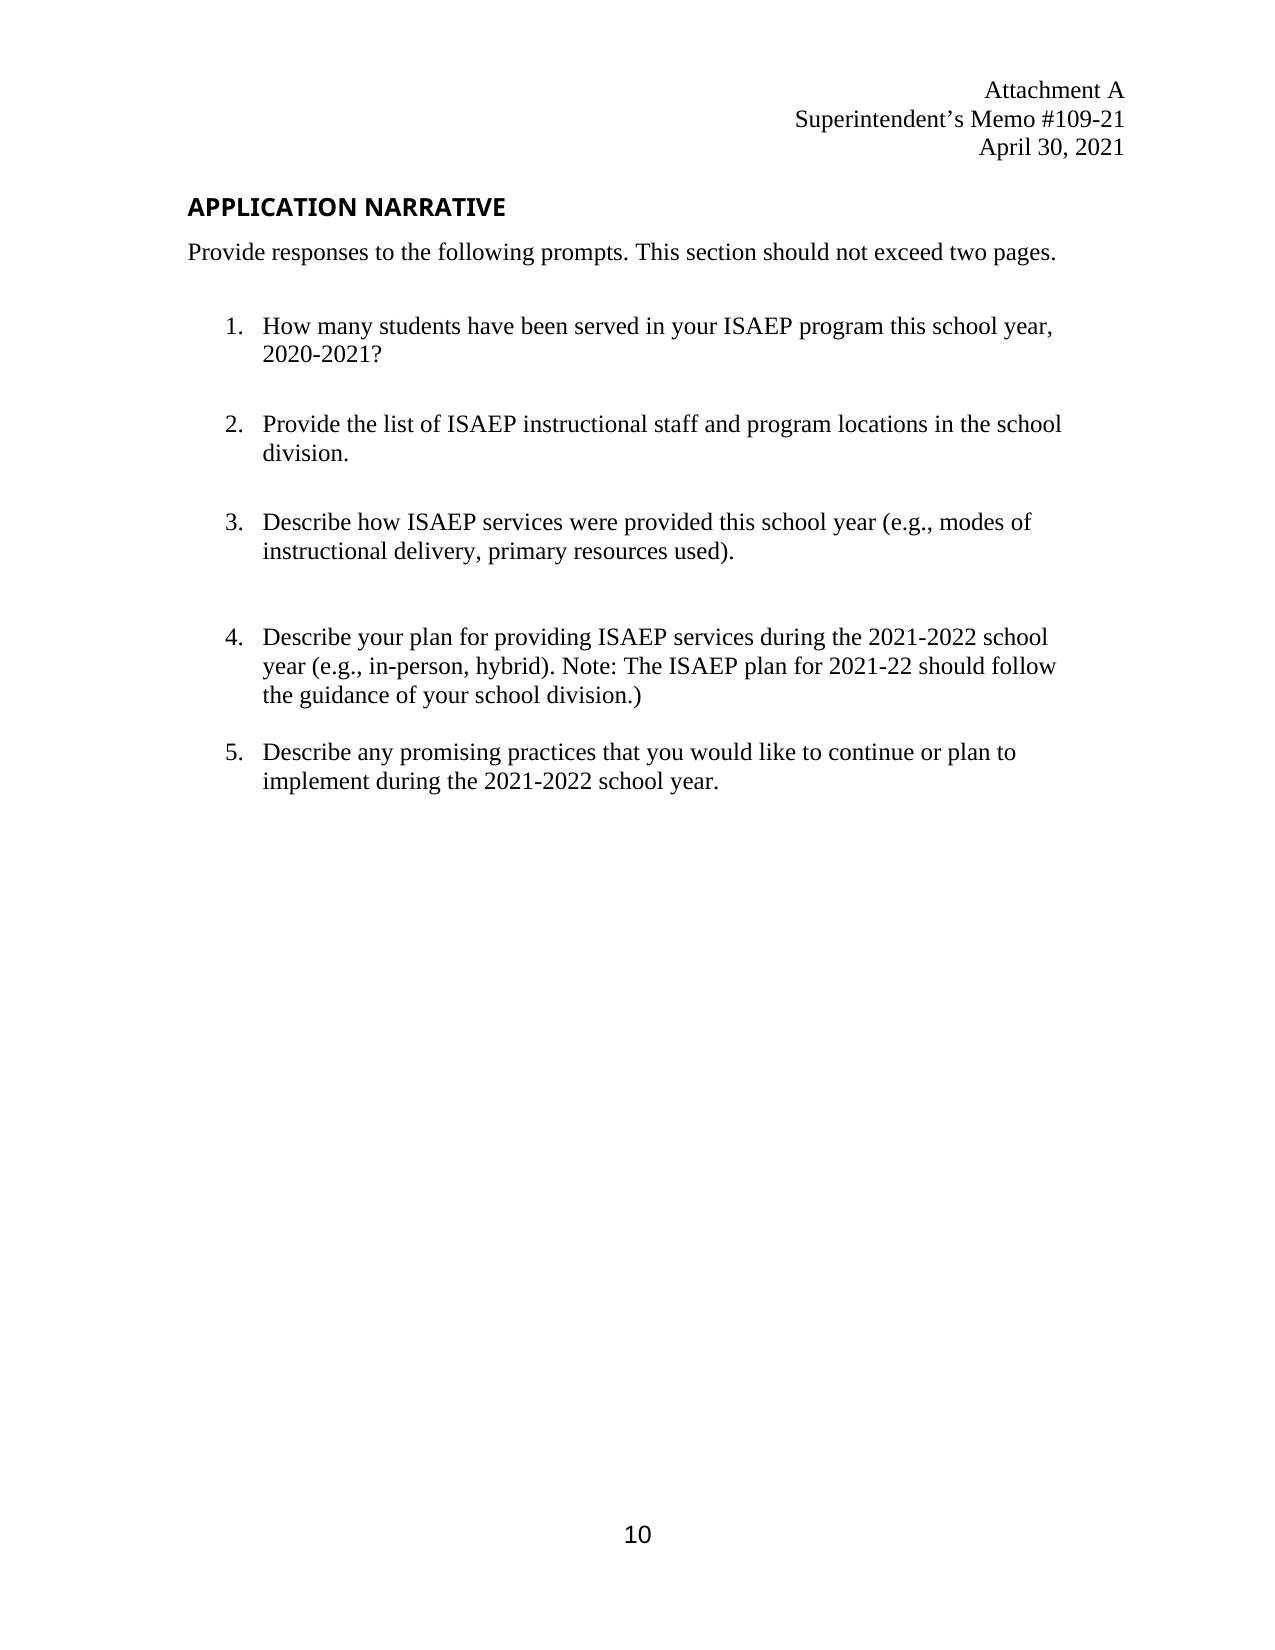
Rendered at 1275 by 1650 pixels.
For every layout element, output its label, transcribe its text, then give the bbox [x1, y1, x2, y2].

list Describe any promising practices that you would like to continue or plan to implement during the 2021-2022 school year. [225, 737, 1087, 795]
list Describe how ISAEP services were provided this school year (e.g., modes of instructional delivery, primary resources used). [225, 507, 1087, 565]
list Describe your plan for providing ISAEP services during the 2021-2022 school year (e.g., in-person, hybrid). Note: The ISAEP plan for 2021-22 should follow the guidance of your school division.) [225, 622, 1087, 708]
subtitle Application Narrative [187, 190, 1087, 224]
text Provide responses to the following prompts. This section should not exceed two pages. [187, 237, 1087, 265]
list How many students have been served in your ISAEP program this school year, 2020-2021? [225, 311, 1087, 368]
list Provide the list of ISAEP instructional staff and program locations in the school division. [225, 409, 1087, 466]
